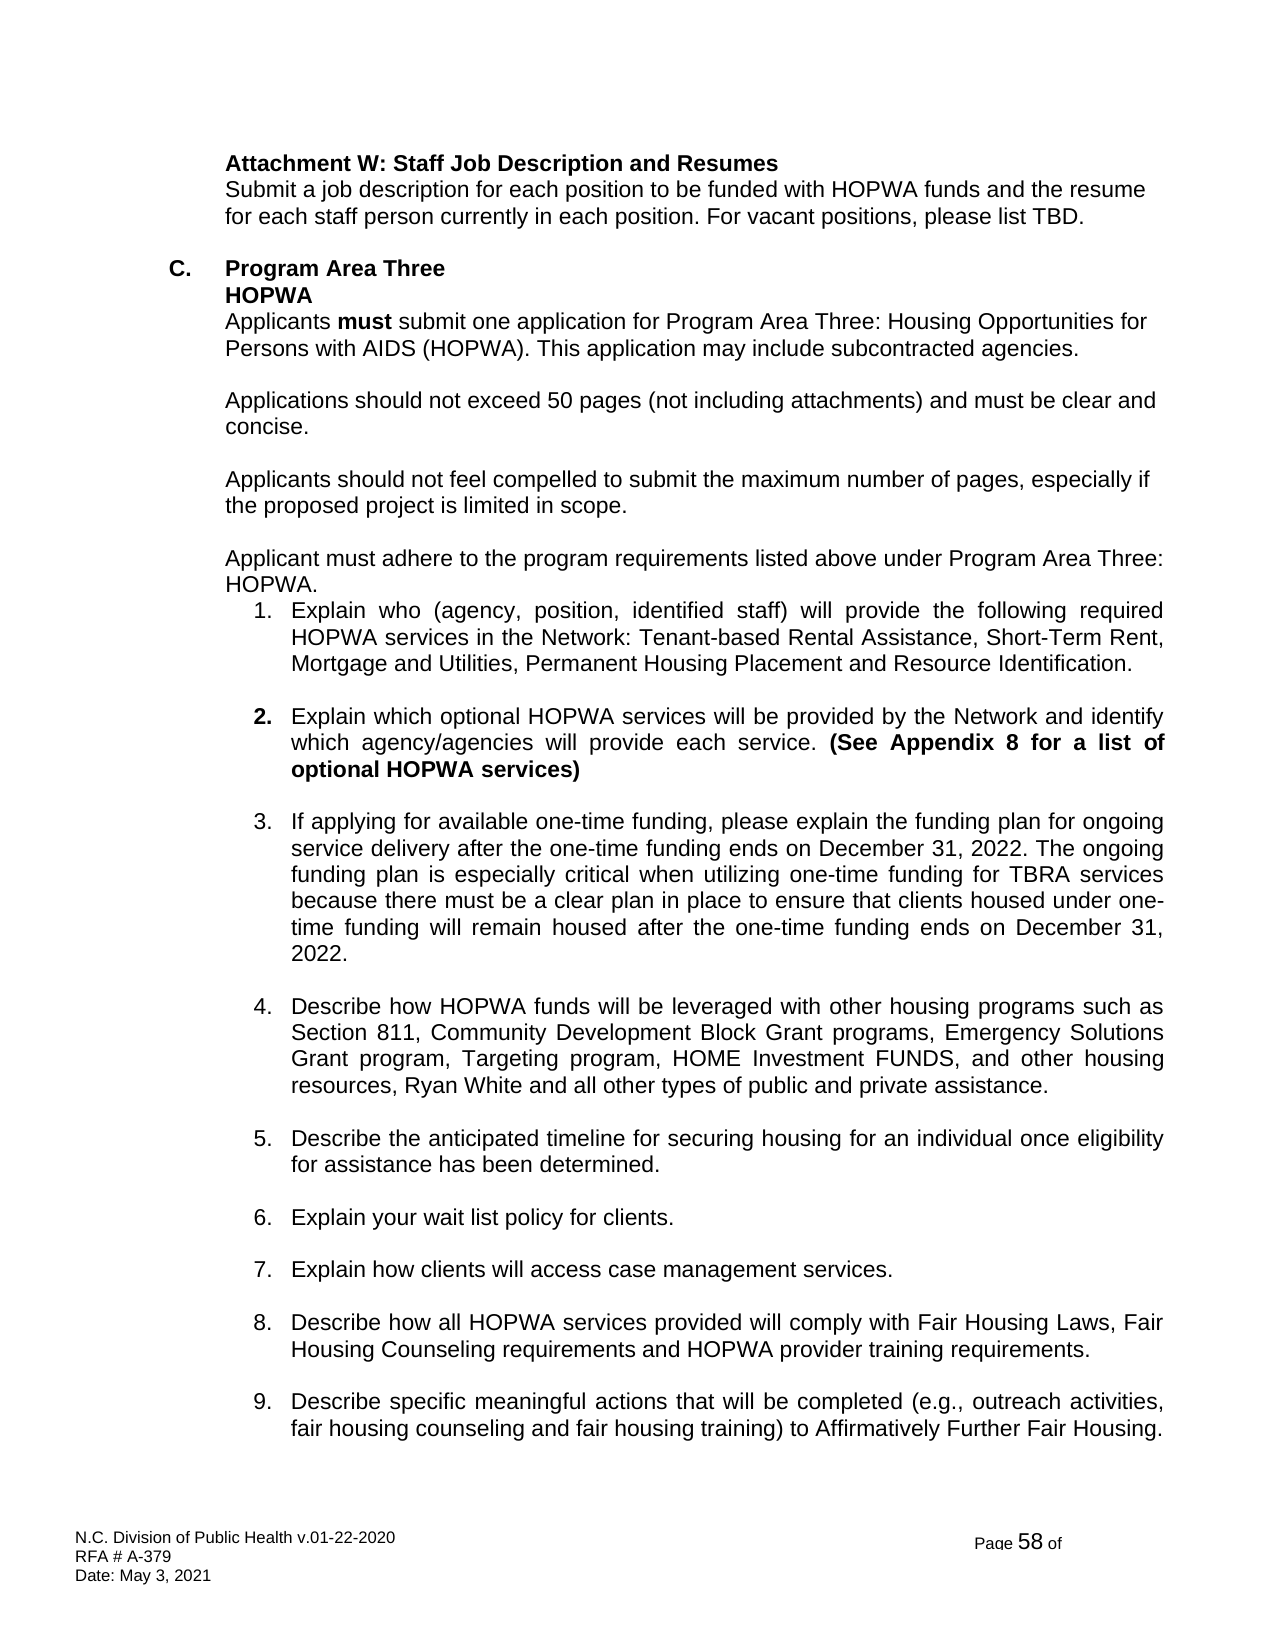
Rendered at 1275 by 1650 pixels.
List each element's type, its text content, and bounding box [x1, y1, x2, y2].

list Explain how clients will access case management services. [253, 1256, 1237, 1283]
subtitle Attachment W: Staff Job Description and Resumes [225, 150, 1237, 176]
list Explain who (agency, position, identified staff) will provide the following required HOPWA services in the Network: Tenant-based Rental Assistance, Short-Term Rent, Mortgage and Utilities, Permanent Housing Placement and Resource Identification. [253, 597, 1165, 677]
subtitle Program Area Three HOPWA [169, 255, 446, 308]
text Applications should not exceed 50 pages (not including attachments) and must be clear and concise. [225, 387, 1158, 439]
list If applying for available one-time funding, please explain the funding plan for ongoing service delivery after the one-time funding ends on December 31, 2022. The ongoing funding plan is especially critical when utilizing one-time funding for TBRA services because there must be a clear plan in place to ensure that clients housed under one- time funding will remain housed after the one-time funding ends on December 31, 2022. [253, 808, 1165, 966]
text Applicant must adhere to the program requirements listed above under Program Area Three: HOPWA. [225, 545, 1166, 597]
list Explain which optional HOPWA services will be provided by the Network and identify which agency/agencies will provide each service. (See Appendix 8 for a list of optional HOPWA services) [253, 703, 1164, 782]
text Submit a job description for each position to be funded with HOPWA funds and the resume for each staff person currently in each position. For vacant positions, please list TBD. [225, 176, 1148, 229]
list Explain your wait list policy for clients. [253, 1203, 1237, 1230]
list Describe the anticipated timeline for securing housing for an individual once eligibility for assistance has been determined. [253, 1124, 1164, 1177]
list Describe how HOPWA funds will be leveraged with other housing programs such as Section 811, Community Development Block Grant programs, Emergency Solutions Grant program, Targeting program, HOME Investment FUNDS, and other housing resources, Ryan White and all other types of public and private assistance. [253, 993, 1165, 1098]
list Describe how all HOPWA services provided will comply with Fair Housing Laws, Fair Housing Counseling requirements and HOPWA provider training requirements. [253, 1309, 1164, 1362]
text Applicants must submit one application for Program Area Three: Housing Opportunities for Persons with AIDS (HOPWA). This application may include subcontracted agencies. [225, 308, 1149, 361]
text Applicants should not feel compelled to submit the maximum number of pages, especially if the proposed project is limited in scope. [225, 466, 1152, 518]
list Describe specific meaningful actions that will be completed (e.g., outreach activities, fair housing counseling and fair housing training) to Affirmatively Further Fair Housing. [253, 1388, 1164, 1441]
